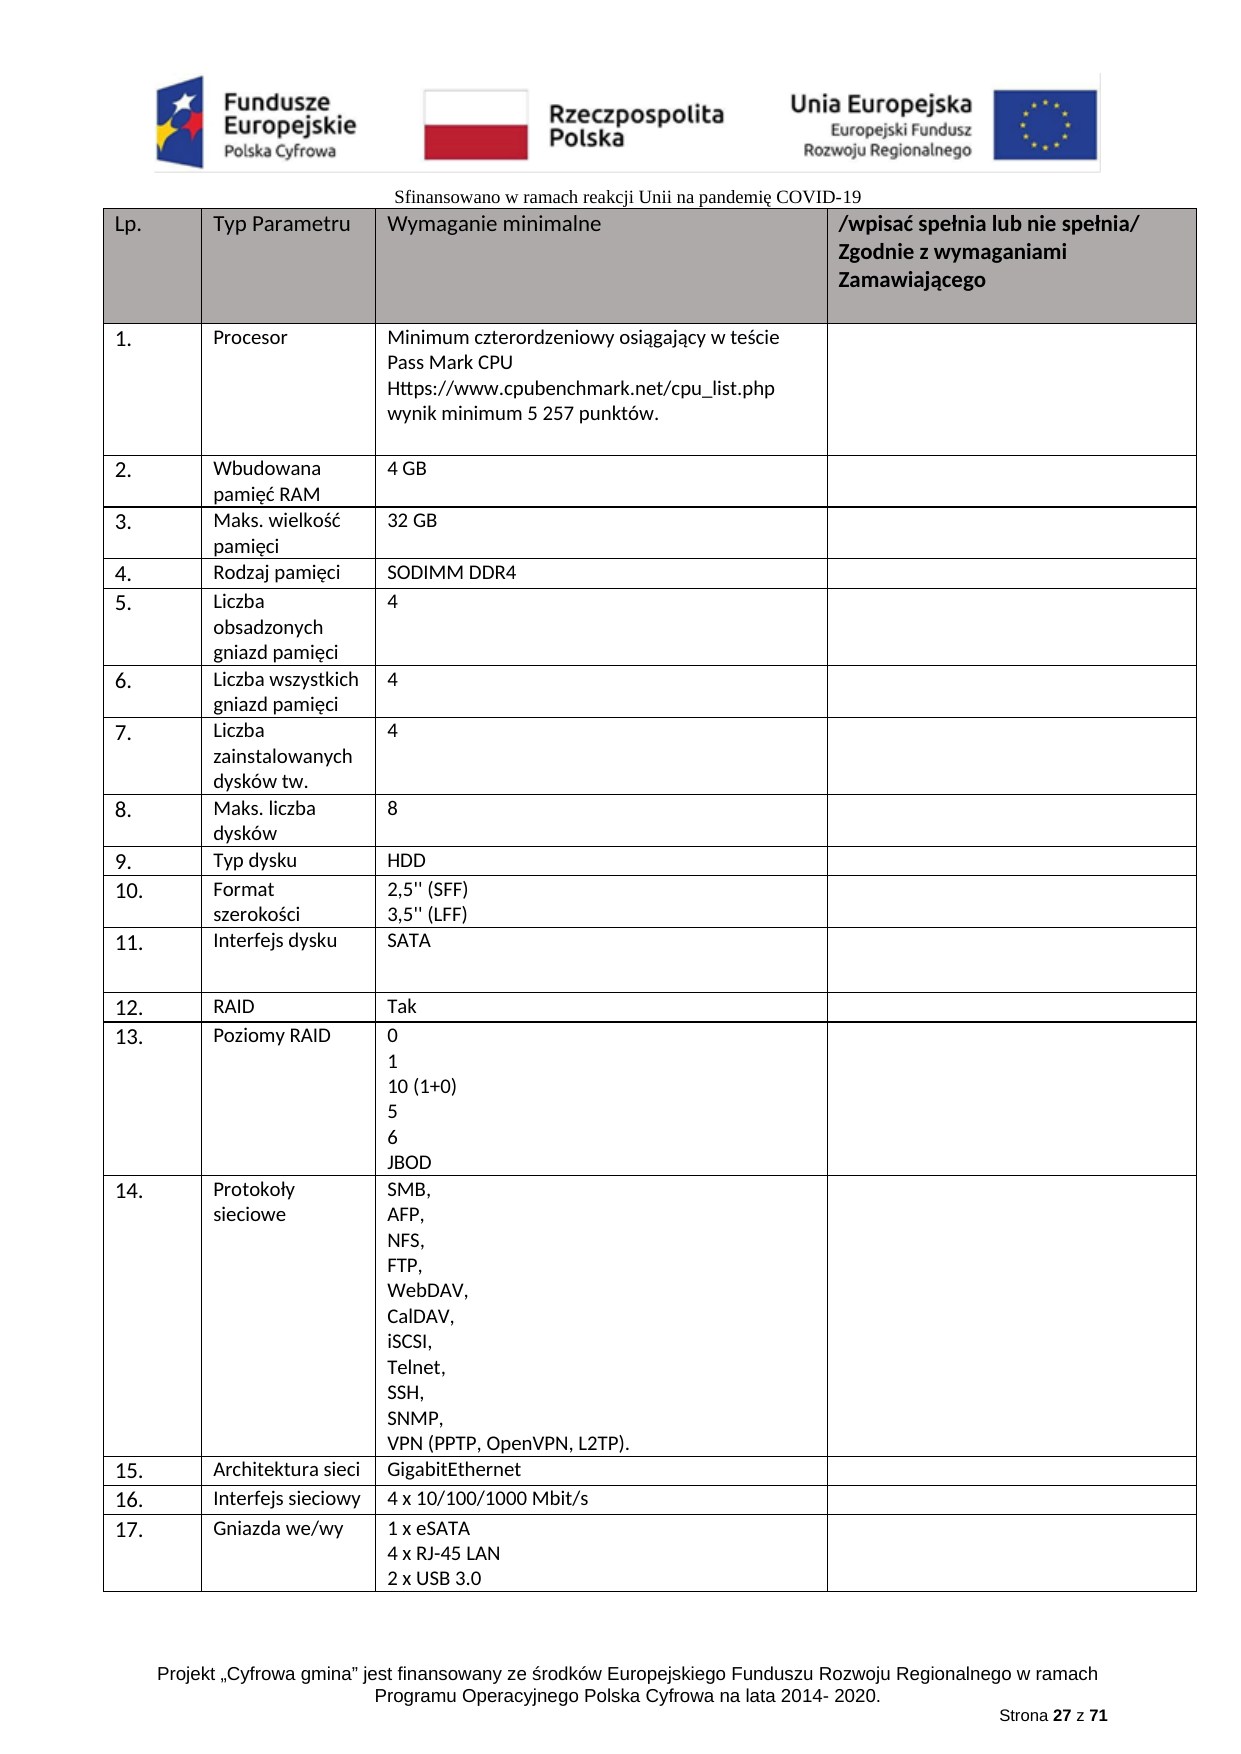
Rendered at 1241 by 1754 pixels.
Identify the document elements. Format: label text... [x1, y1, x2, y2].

table_cell Rodzaj pamięci [202, 559, 375, 587]
table_cell [828, 666, 1196, 717]
table_cell [828, 1457, 1196, 1484]
table_cell Architektura sieci [202, 1457, 375, 1484]
table_cell Protokoły sieciowe [202, 1176, 375, 1456]
table_cell Lp. [104, 209, 201, 323]
table_cell 13. [104, 1023, 201, 1175]
table_cell 7. [104, 718, 201, 794]
table_cell Typ dysku [202, 847, 375, 875]
table_cell Tak [376, 993, 827, 1021]
table_cell RAID [202, 993, 375, 1021]
table_cell Procesor [202, 324, 375, 454]
table_cell 1. [104, 324, 201, 454]
table_cell 12. [104, 993, 201, 1021]
table_cell SODIMM DDR4 [376, 559, 827, 587]
table_cell /wpisać spełnia lub nie spełnia/ Zgodnie z wymaganiami Zamawiającego [828, 209, 1196, 323]
table_cell 4 x 10/100/1000 Mbit/s [376, 1486, 827, 1514]
table_cell SATA [376, 928, 827, 992]
table_cell Interfejs dysku [202, 928, 375, 992]
table_cell Interfejs sieciowy [202, 1486, 375, 1514]
table_cell 4 [376, 589, 827, 665]
table_cell [828, 876, 1196, 927]
table_cell [828, 718, 1196, 794]
table_cell 2,5'' (SFF) 3,5'' (LFF) [376, 876, 827, 927]
table_cell Liczba wszystkich gniazd pamięci [202, 666, 375, 717]
table_cell Wbudowana pamięć RAM [202, 456, 375, 506]
table_cell 16. [104, 1486, 201, 1514]
table_cell 2. [104, 456, 201, 506]
table_cell 17. [104, 1515, 201, 1591]
table_cell [828, 1176, 1196, 1456]
table_cell Typ Parametru [202, 209, 375, 323]
table_cell 8 [376, 795, 827, 846]
table_cell [828, 1515, 1196, 1591]
table_cell 4 GB [376, 456, 827, 506]
table_cell 4 [376, 666, 827, 717]
table_cell 4 [376, 718, 827, 794]
table_cell [828, 928, 1196, 992]
table_cell 14. [104, 1176, 201, 1456]
table_cell Format szerokości [202, 876, 375, 927]
table_cell 32 GB [376, 508, 827, 558]
table_cell [828, 456, 1196, 506]
table_cell 0 1 10 (1+0) 5 6 JBOD [376, 1023, 827, 1175]
table_cell Wymaganie minimalne [376, 209, 827, 323]
table_cell 9. [104, 847, 201, 875]
table_cell Liczba obsadzonych gniazd pamięci [202, 589, 375, 665]
table_cell [828, 795, 1196, 846]
table_cell 8. [104, 795, 201, 846]
picture [154, 73, 1102, 174]
table_cell Liczba zainstalowanych dysków tw. [202, 718, 375, 794]
table_cell Maks. wielkość pamięci [202, 508, 375, 558]
table_cell Maks. liczba dysków [202, 795, 375, 846]
table_cell [828, 1023, 1196, 1175]
table_cell [828, 559, 1196, 587]
table_cell [828, 508, 1196, 558]
table_cell Minimum czterordzeniowy osiągający w teście Pass Mark CPU Https://www.cpubenchmark.net/cpu_list.php wynik minimum 5 257 punktów. [376, 324, 827, 454]
table_cell 15. [104, 1457, 201, 1484]
table_cell 4. [104, 559, 201, 587]
table_cell [828, 589, 1196, 665]
table_cell 10. [104, 876, 201, 927]
table_cell [828, 1486, 1196, 1514]
table_cell HDD [376, 847, 827, 875]
table_cell [828, 324, 1196, 454]
table_cell 1 x eSATA 4 x RJ-45 LAN 2 x USB 3.0 [376, 1515, 827, 1591]
table_cell SMB, AFP, NFS, FTP, WebDAV, CalDAV, iSCSI, Telnet, SSH, SNMP, VPN (PPTP, OpenVPN, L2TP). [376, 1176, 827, 1456]
table_cell [828, 993, 1196, 1021]
table_cell [828, 847, 1196, 875]
table_cell 6. [104, 666, 201, 717]
table_cell Gniazda we/wy [202, 1515, 375, 1591]
table_cell Poziomy RAID [202, 1023, 375, 1175]
table_cell 5. [104, 589, 201, 665]
table_cell 11. [104, 928, 201, 992]
table_cell GigabitEthernet [376, 1457, 827, 1484]
table_cell 3. [104, 508, 201, 558]
